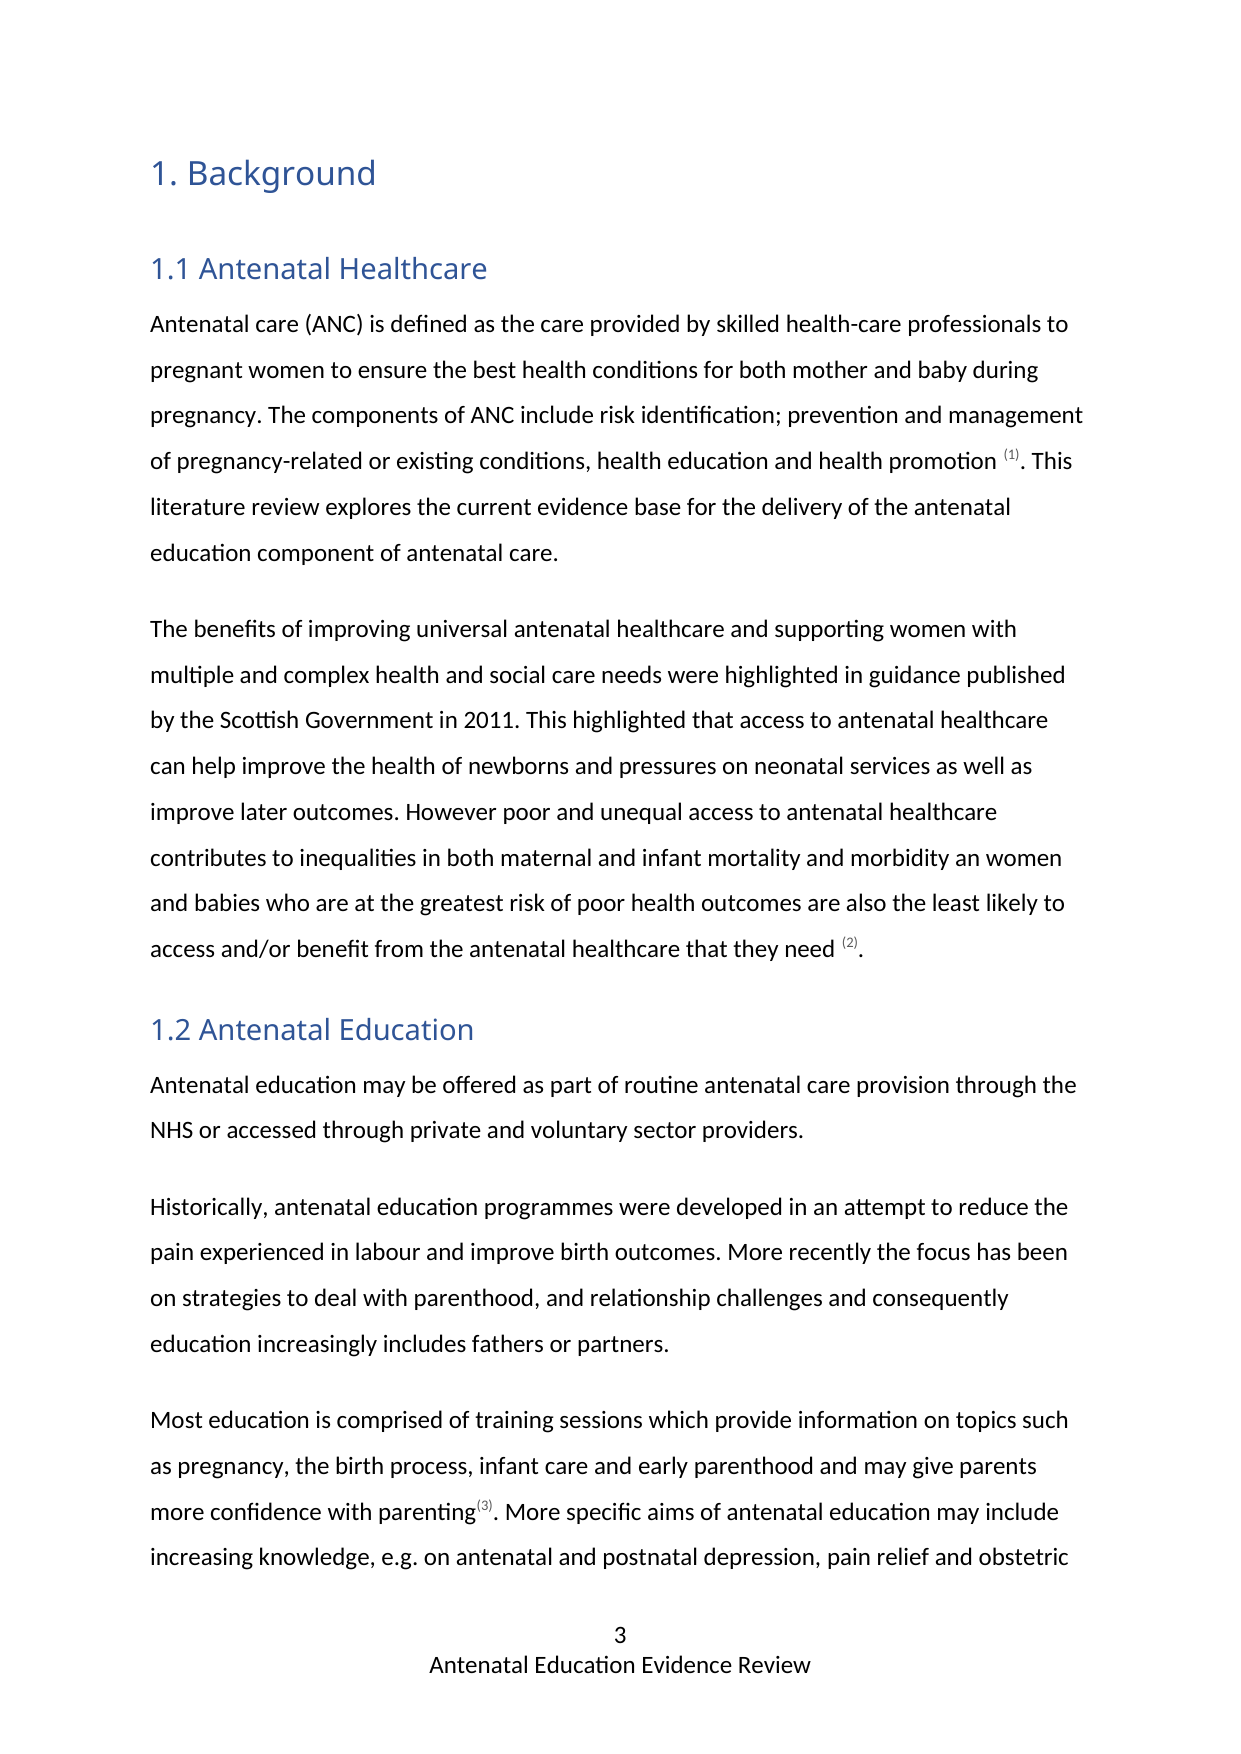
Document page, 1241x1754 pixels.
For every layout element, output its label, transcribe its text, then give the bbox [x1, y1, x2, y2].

text Antenatal care (ANC) is defined as the care provided by skilled health-care professionals to pregnant women to ensure the best health conditions for both mother and baby during pregnancy. The components of ANC include risk identification; prevention and management of pregnancy-related or existing conditions, health education and health promotion (1). This literature review explores the current evidence base for the delivery of the antenatal education component of antenatal care. [150, 308, 1090, 567]
subtitle 1. Background [150, 150, 1090, 195]
subtitle 1.2 Antenatal Education [150, 1009, 1090, 1049]
subtitle 1.1 Antenatal Healthcare [150, 249, 1090, 288]
text Antenatal education may be offered as part of routine antenatal care provision through the NHS or accessed through private and voluntary sector providers. [150, 1069, 1090, 1145]
text The benefits of improving universal antenatal healthcare and supporting women with multiple and complex health and social care needs were highlighted in guidance published by the Scottish Government in 2011. This highlighted that access to antenatal healthcare can help improve the health of newborns and pressures on neonatal services as well as improve later outcomes. However poor and unequal access to antenatal healthcare contributes to inequalities in both maternal and infant mortality and morbidity an women and babies who are at the greatest risk of poor health outcomes are also the least likely to access and/or benefit from the antenatal healthcare that they need (2). [150, 613, 1090, 964]
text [150, 1404, 1090, 1572]
text Historically, antenatal education programmes were developed in an attempt to reduce the pain experienced in labour and improve birth outcomes. More recently the focus has been on strategies to deal with parenthood, and relationship challenges and consequently education increasingly includes fathers or partners. [150, 1191, 1090, 1358]
